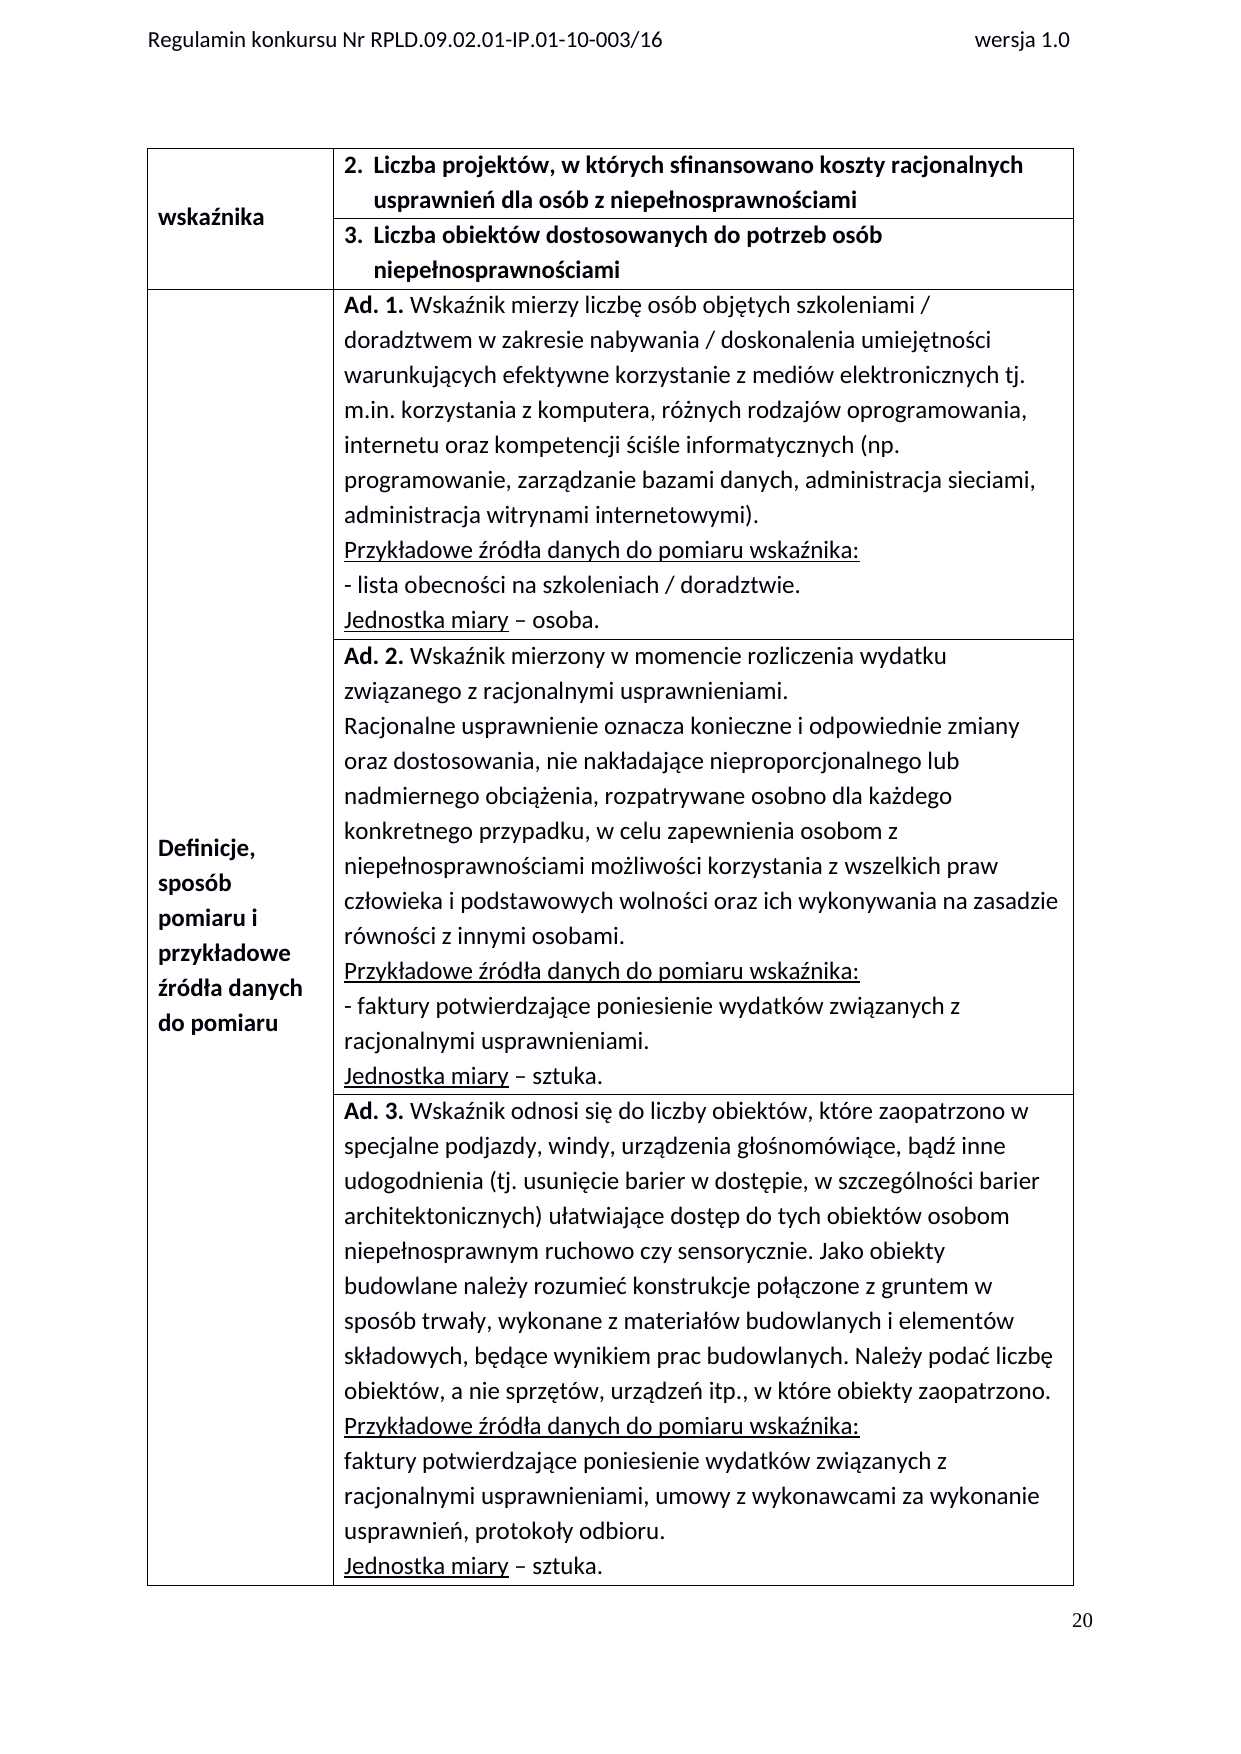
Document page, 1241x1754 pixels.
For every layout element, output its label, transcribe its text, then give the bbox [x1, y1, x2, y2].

table_cell Definicje, sposób pomiaru i przykładowe źródła danych do pomiaru [148, 290, 333, 1585]
table_header Nazwa wskaźnika [148, 149, 333, 288]
table_cell Liczba obiektów dostosowanych do potrzeb osób niepełnosprawnościami [334, 219, 1073, 288]
table_cell Ad. 2. Wskaźnik mierzony w momencie rozliczenia wydatku związanego z racjonalnymi usprawnieniami. Racjonalne usprawnienie oznacza konieczne i odpowiednie zmiany oraz dostosowania, nie nakładające nieproporcjonalnego lub nadmiernego obciążenia, rozpatrywane osobno dla każdego konkretnego przypadku, w celu zapewnienia osobom z niepełnosprawnościami możliwości korzystania z wszelkich praw człowieka i podstawowych wolności oraz ich wykonywania na zasadzie równości z innymi osobami. Przykładowe źródła danych do pomiaru wskaźnika: - faktury potwierdzające poniesienie wydatków związanych z racjonalnymi usprawnieniami. Jednostka miary – sztuka. [334, 640, 1073, 1094]
table_cell Ad. 3. Wskaźnik odnosi się do liczby obiektów, które zaopatrzono w specjalne podjazdy, windy, urządzenia głośnomówiące, bądź inne udogodnienia (tj. usunięcie barier w dostępie, w szczególności barier architektonicznych) ułatwiające dostęp do tych obiektów osobom niepełnosprawnym ruchowo czy sensorycznie. Jako obiekty budowlane należy rozumieć konstrukcje połączone z gruntem w sposób trwały, wykonane z materiałów budowlanych i elementów składowych, będące wynikiem prac budowlanych. Należy podać liczbę obiektów, a nie sprzętów, urządzeń itp., w które obiekty zaopatrzono. Przykładowe źródła danych do pomiaru wskaźnika: faktury potwierdzające poniesienie wydatków związanych z racjonalnymi usprawnieniami, umowy z wykonawcami za wykonanie usprawnień, protokoły odbioru. Jednostka miary – sztuka. [334, 1095, 1073, 1585]
table_cell Liczba projektów, w których sfinansowano koszty racjonalnych usprawnień dla osób z niepełnosprawnościami [334, 149, 1073, 218]
table_cell Ad. 1. Wskaźnik mierzy liczbę osób objętych szkoleniami / doradztwem w zakresie nabywania / doskonalenia umiejętności warunkujących efektywne korzystanie z mediów elektronicznych tj. m.in. korzystania z komputera, różnych rodzajów oprogramowania, internetu oraz kompetencji ściśle informatycznych (np. programowanie, zarządzanie bazami danych, administracja sieciami, administracja witrynami internetowymi). Przykładowe źródła danych do pomiaru wskaźnika: - lista obecności na szkoleniach / doradztwie. Jednostka miary – osoba. [334, 290, 1073, 639]
